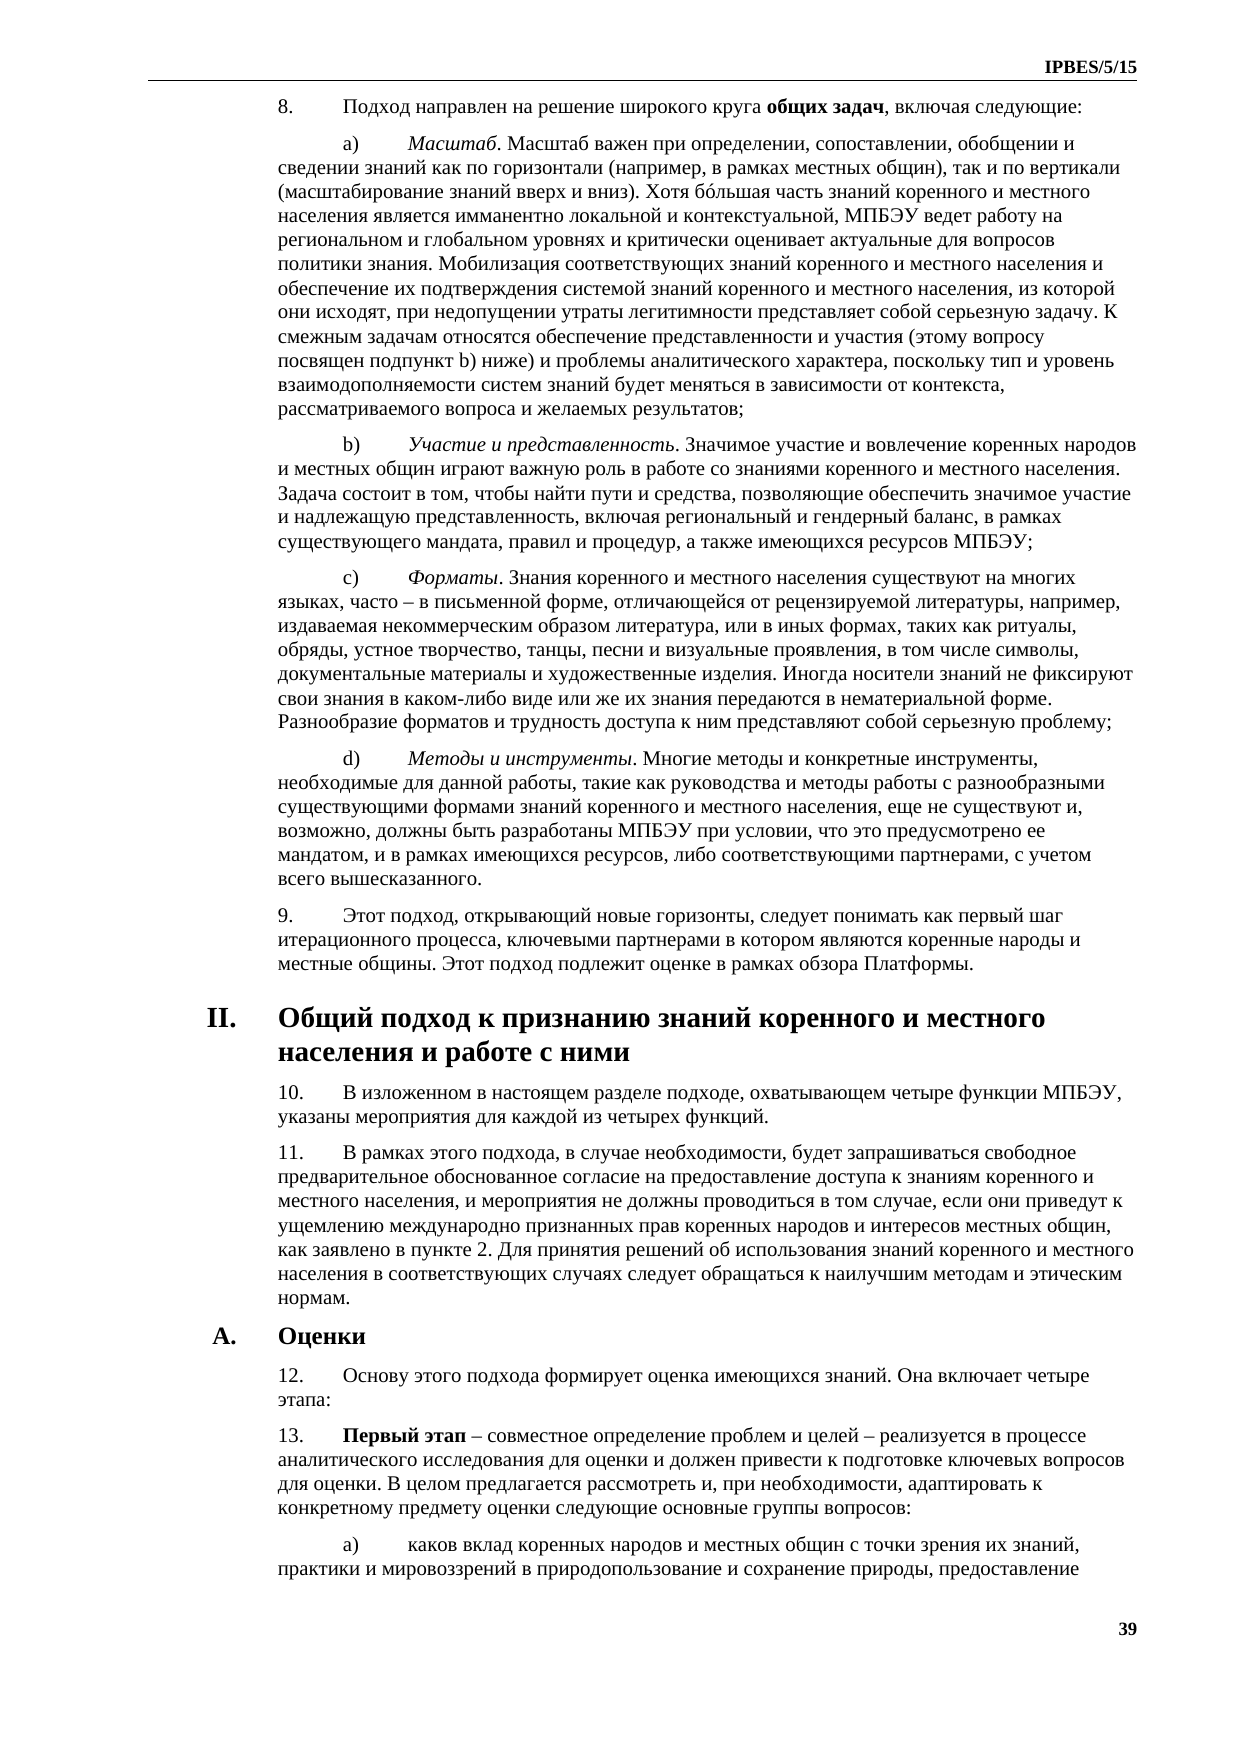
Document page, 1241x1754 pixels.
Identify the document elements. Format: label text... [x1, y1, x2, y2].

text с) Форматы. Знания коренного и местного населения существуют на многих языках, часто – в письменной форме, отличающейся от рецензируемой литературы, например, издаваемая некоммерческим образом литература, или в иных формах, таких как ритуалы, обряды, устное творчество, танцы, песни и визуальные проявления, в том числе символы, документальные материалы и художественные изделия. Иногда носители знаний не фиксируют свои знания в каком-либо виде или же их знания передаются в нематериальной форме. Разнообразие форматов и трудность доступа к ним представляют собой серьезную проблему; [278, 565, 1137, 733]
text 9. Этот подход, открывающий новые горизонты, следует понимать как первый шаг итерационного процесса, ключевыми партнерами в котором являются коренные народы и местные общины. Этот подход подлежит оценке в рамках обзора Платформы. [278, 903, 1137, 975]
text d) Методы и инструменты. Многие методы и конкретные инструменты, необходимые для данной работы, такие как руководства и методы работы с разнообразными существующими формами знаний коренного и местного населения, еще не существуют и, возможно, должны быть разработаны МПБЭУ при условии, что это предусмотрено ее мандатом, и в рамках имеющихся ресурсов, либо соответствующими партнерами, с учетом всего вышесказанного. [278, 746, 1137, 890]
text 8. Подход направлен на решение широкого круга общих задач, включая следующие: [278, 94, 1137, 118]
text 10. В изложенном в настоящем разделе подходе, охватывающем четыре функции МПБЭУ, указаны мероприятия для каждой из четырех функций. [278, 1080, 1137, 1128]
text а) Масштаб. Масштаб важен при определении, сопоставлении, обобщении и сведении знаний как по горизонтали (например, в рамках местных общин), так и по вертикали (масштабирование знаний вверх и вниз). Хотя бóльшая часть знаний коренного и местного населения является имманентно локальной и контекстуальной, МПБЭУ ведет работу на региональном и глобальном уровнях и критически оценивает актуальные для вопросов политики знания. Мобилизация соответствующих знаний коренного и местного населения и обеспечение их подтверждения системой знаний коренного и местного населения, из которой они исходят, при недопущении утраты легитимности представляет собой серьезную задачу. К смежным задачам относятся обеспечение представленности и участия (этому вопросу посвящен подпункт b) ниже) и проблемы аналитического характера, поскольку тип и уровень взаимодополняемости систем знаний будет меняться в зависимости от контекста, рассматриваемого вопроса и желаемых результатов; [278, 131, 1137, 420]
text 13. Первый этап – совместное определение проблем и целей – реализуется в процессе аналитического исследования для оценки и должен привести к подготовке ключевых вопросов для оценки. В целом предлагается рассмотреть и, при необходимости, адаптировать к конкретному предмету оценки следующие основные группы вопросов: [278, 1423, 1137, 1519]
text 11. В рамках этого подхода, в случае необходимости, будет запрашиваться свободное предварительное обоснованное согласие на предоставление доступа к знаниям коренного и местного населения, и мероприятия не должны проводиться в том случае, если они приведут к ущемлению международно признанных прав коренных народов и интересов местных общин, как заявлено в пункте 2. Для принятия решений об использования знаний коренного и местного населения в соответствующих случаях следует обращаться к наилучшим методам и этическим нормам. [278, 1140, 1137, 1309]
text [278, 1532, 1137, 1580]
text b) Участие и представленность. Значимое участие и вовлечение коренных народов и местных общин играют важную роль в работе со знаниями коренного и местного населения. Задача состоит в том, чтобы найти пути и средства, позволяющие обеспечить значимое участие и надлежащую представленность, включая региональный и гендерный баланс, в рамках существующего мандата, правил и процедур, а также имеющихся ресурсов МПБЭУ; [278, 432, 1137, 553]
text A. Оценки [148, 1321, 1107, 1350]
text II. Общий подход к признанию знаний коренного и местного населения и работе с ними [148, 1000, 1107, 1067]
text 12. Основу этого подхода формирует оценка имеющихся знаний. Она включает четыре этапа: [278, 1362, 1137, 1411]
